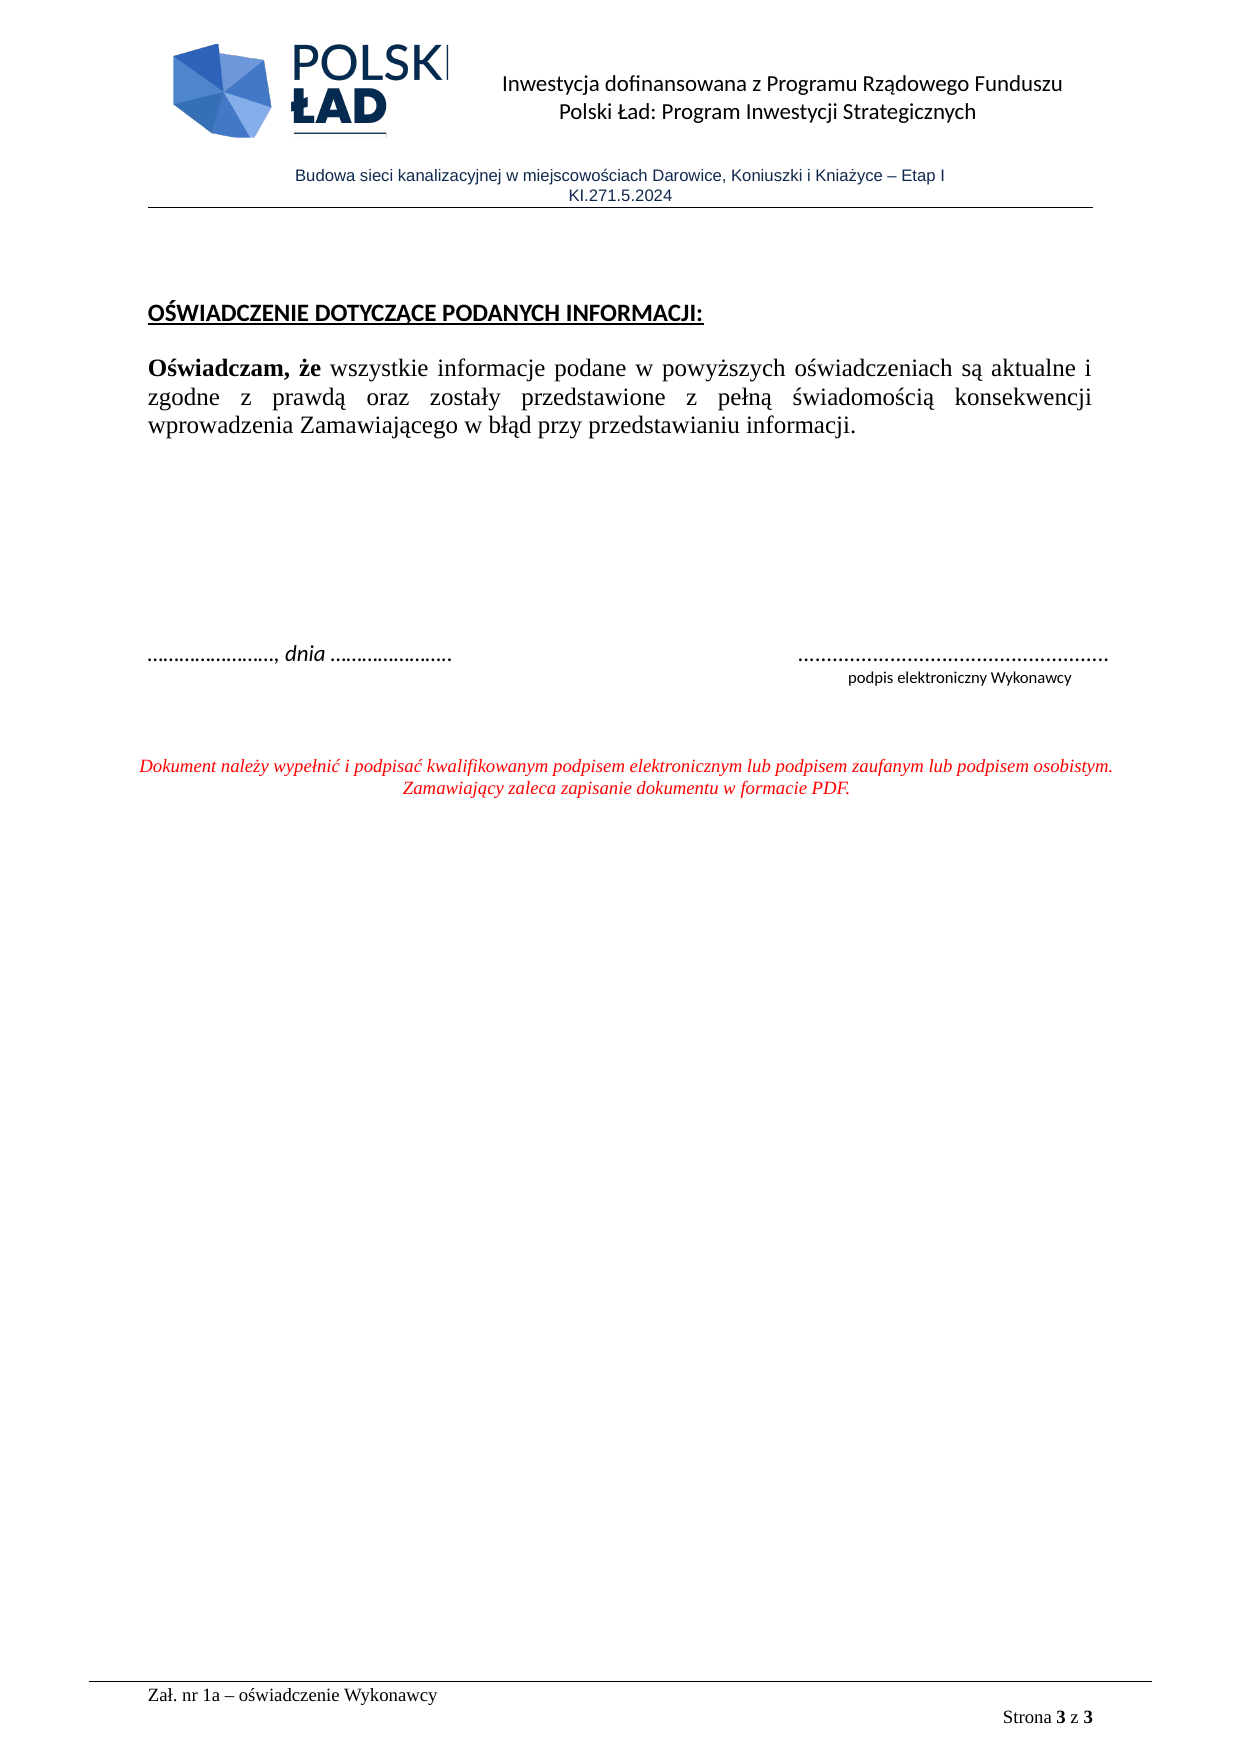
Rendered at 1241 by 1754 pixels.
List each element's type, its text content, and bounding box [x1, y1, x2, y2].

text Dokument należy wypełnić i podpisać kwalifikowanym podpisem elektronicznym lub podpisem zaufanym lub podpisem osobistym. Zamawiający zaleca zapisanie dokumentu w formacie PDF. [133, 755, 1122, 798]
text OŚWIADCZENIE DOTYCZĄCE PODANYCH INFORMACJI: [148, 297, 1093, 328]
text ……………………, dnia ………………….. ...................................................... [148, 639, 1122, 667]
text Oświadczam, że wszystkie informacje podane w powyższych oświadczeniach są aktualne i zgodne z prawdą oraz zostały przedstawione z pełną świadomością konsekwencji wprowadzenia Zamawiającego w błąd przy przedstawianiu informacji. [148, 353, 1093, 439]
picture [173, 44, 449, 138]
text podpis elektroniczny Wykonawcy [797, 667, 1122, 687]
